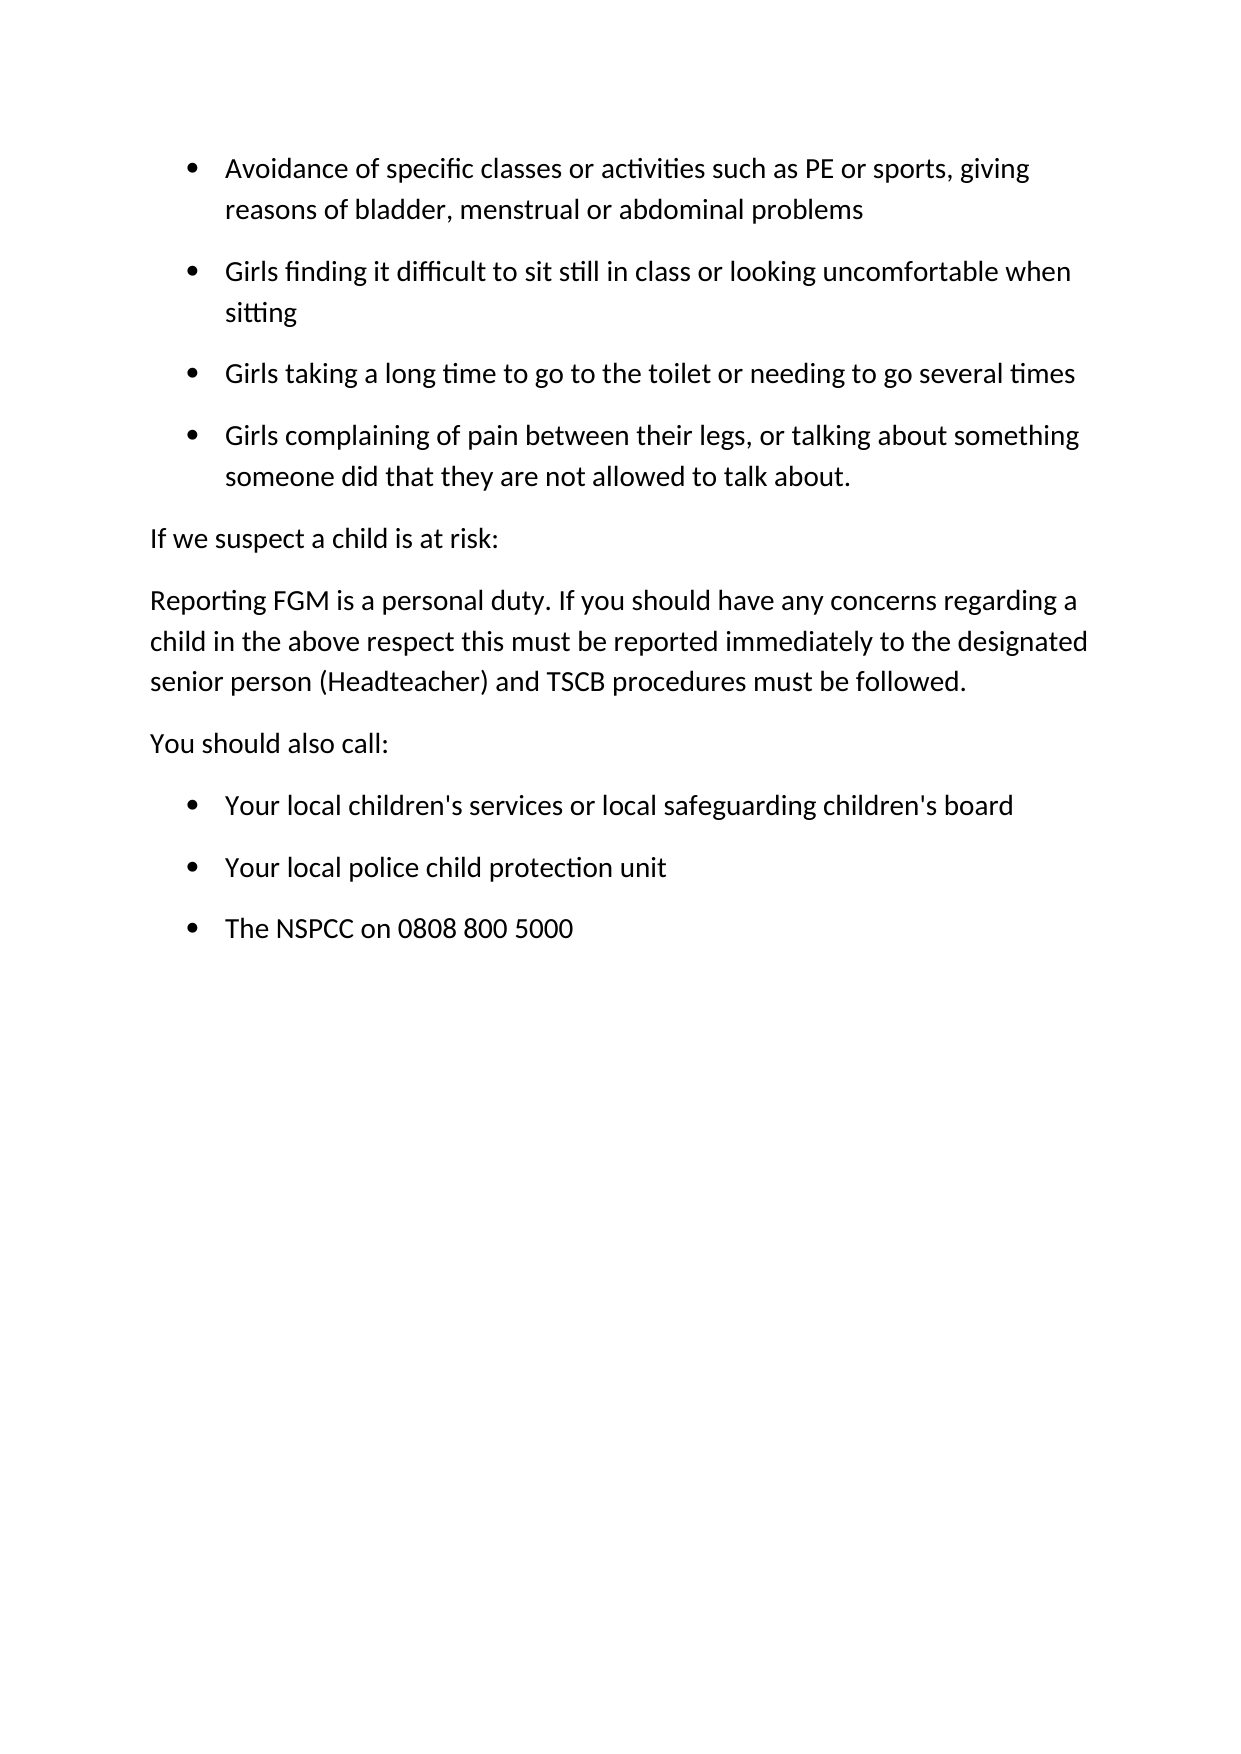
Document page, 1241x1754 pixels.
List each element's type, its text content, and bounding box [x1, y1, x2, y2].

list The NSPCC on 0808 800 5000 [187, 911, 1090, 946]
list Your local children's services or local safeguarding children's board [187, 787, 1090, 823]
list Girls complaining of pain between their legs, or talking about something someone did that they are not allowed to talk about. [187, 417, 1090, 494]
list Girls taking a long time to go to the toilet or needing to go several times [187, 355, 1090, 391]
list Avoidance of specific classes or activities such as PE or sports, giving reasons of bladder, menstrual or abdominal problems [187, 150, 1090, 227]
text You should also call: [150, 725, 1090, 761]
list Girls finding it difficult to sit still in class or looking uncomfortable when sitting [187, 253, 1090, 329]
text If we suspect a child is at risk: [150, 520, 1090, 556]
text Reporting FGM is a personal duty. If you should have any concerns regarding a child in the above respect this must be reported immediately to the designated senior person (Headteacher) and TSCB procedures must be followed. [150, 582, 1090, 699]
list Your local police child protection unit [187, 849, 1090, 884]
